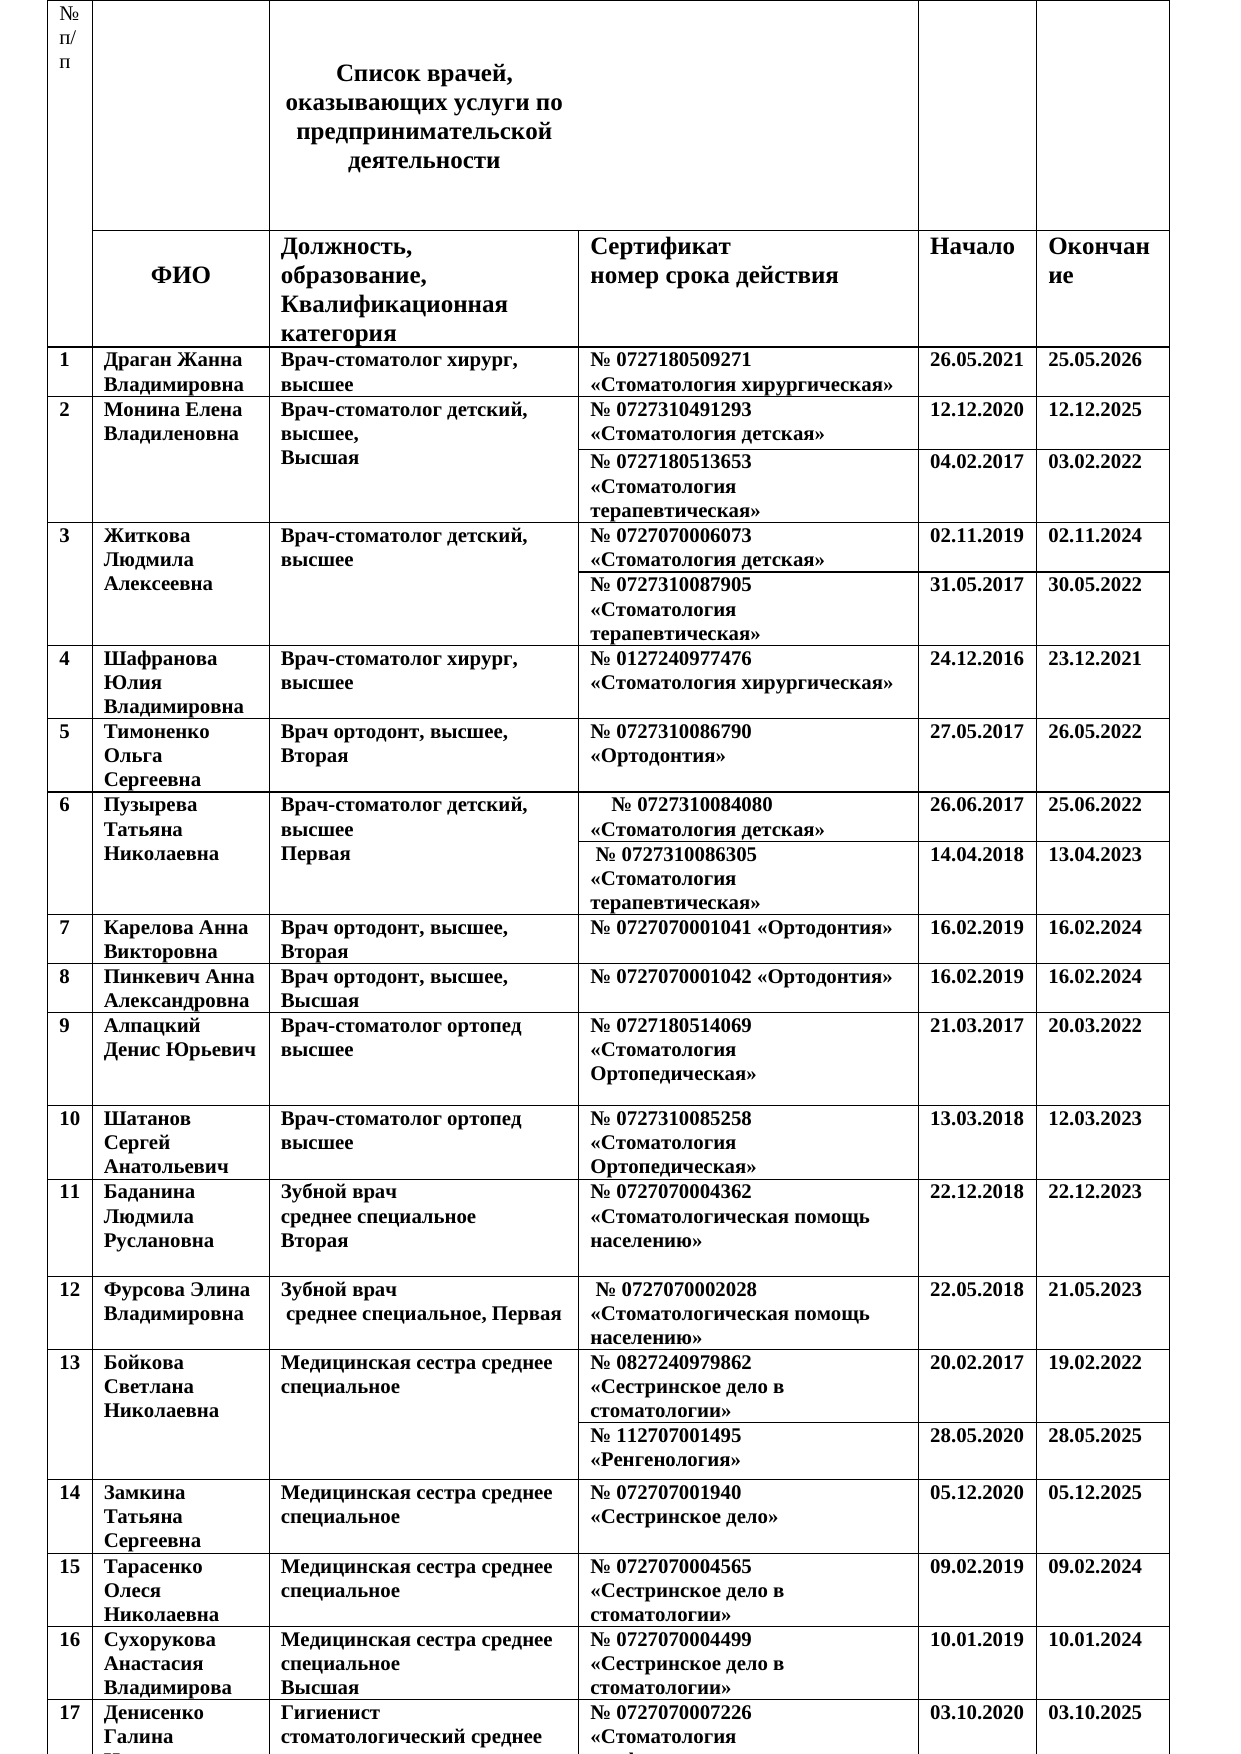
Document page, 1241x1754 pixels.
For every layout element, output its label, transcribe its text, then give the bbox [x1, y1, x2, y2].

table_cell 16.02.2019 [919, 964, 1036, 1012]
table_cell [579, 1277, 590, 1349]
table_cell 22.05.2018 [919, 1277, 1036, 1349]
table_cell № 0727070004499 «Сестринское дело в стоматологии» [579, 1627, 918, 1699]
table_cell № 0827240979862 «Сестринское дело в стоматологии» [579, 1350, 918, 1422]
table_cell 28.05.2025 [1037, 1423, 1169, 1479]
table_cell Баданина Людмила Руслановна [93, 1180, 269, 1276]
table_cell 12.12.2020 [919, 397, 1036, 448]
table_cell 09.02.2019 [919, 1554, 1036, 1626]
table_cell Врач ортодонт, высшее, Высшая [270, 964, 578, 1012]
table_cell № 0727070007226 «Стоматология профилактическая [579, 1700, 918, 1754]
table_cell Медицинская сестра среднее специальное [270, 1554, 578, 1626]
table_cell № 0727180514069 «Стоматология Ортопедическая» [579, 1013, 918, 1105]
table_cell Сухорукова Анастасия Владимирова [93, 1627, 269, 1699]
table_cell № 0727070001042 «Ортодонтия» [579, 964, 918, 1012]
table_cell 27.05.2017 [919, 719, 1036, 791]
table_cell Зубной врач среднее специальное, Первая [270, 1277, 578, 1349]
table_cell 6 [48, 793, 92, 914]
table_cell Денисенко Галина Николаевна [93, 1700, 269, 1754]
table_cell 05.12.2020 [919, 1480, 1036, 1552]
table_cell 25.06.2022 [1037, 793, 1169, 841]
table_cell 16 [48, 1627, 92, 1699]
table_header [919, 1, 1036, 230]
table_cell Врач-стоматолог детский, высшее [270, 523, 578, 645]
table_cell № 0127240977476 «Стоматология хирургическая» [579, 646, 918, 718]
table_cell 12.12.2025 [1037, 397, 1169, 448]
table_cell Врач-стоматолог ортопед высшее [270, 1013, 578, 1105]
table_cell 25.05.2026 [1037, 348, 1169, 396]
table_cell 23.12.2021 [1037, 646, 1169, 718]
table_cell Пузырева Татьяна Николаевна [93, 793, 269, 914]
table_cell 10.01.2019 [919, 1627, 1036, 1699]
table_cell 1 [48, 348, 92, 396]
table_cell Медицинская сестра среднее специальное [270, 1350, 578, 1479]
table_cell 21.03.2017 [919, 1013, 1036, 1105]
table_cell № 072707001940 «Сестринское дело» [579, 1480, 918, 1552]
table_cell 26.05.2021 [919, 348, 1036, 396]
table_cell Житкова Людмила Алексеевна [93, 523, 269, 645]
table_cell № 0727070002028 «Стоматологическая помощь населению» [702, 1277, 918, 1349]
table_cell 12 [48, 1277, 92, 1349]
table_cell Медицинская сестра среднее специальное [270, 1480, 578, 1552]
table_cell № 0727180509271 «Стоматология хирургическая» [579, 348, 918, 396]
table_cell Замкина Татьяна Сергеевна [93, 1480, 269, 1552]
table_cell № 0727070004362 «Стоматологическая помощь населению» [579, 1180, 918, 1276]
table_cell 24.12.2016 [919, 646, 1036, 718]
table_cell № 0727070004565 «Сестринское дело в стоматологии» [579, 1554, 918, 1626]
table_cell 19.02.2022 [1037, 1350, 1169, 1422]
table_cell Врач ортодонт, высшее, Вторая [270, 719, 578, 791]
table_cell № 0727180513653 «Стоматология терапевтическая» [579, 450, 918, 522]
table_cell 26.06.2017 [919, 793, 1036, 841]
table_header [93, 1, 269, 230]
table_cell 2 [48, 397, 92, 522]
table_cell 5 [48, 719, 92, 791]
table_cell Врач-стоматолог хирург, высшее [270, 646, 578, 718]
table_cell Гигиенист стоматологический среднее специальное [270, 1700, 578, 1754]
table_cell Шафранова Юлия Владимировна [93, 646, 269, 718]
table_cell Шатанов Сергей Анатольевич [170, 1106, 269, 1178]
table_cell 11 [48, 1180, 92, 1276]
table_cell Бойкова Светлана Николаевна [93, 1350, 269, 1479]
table_cell 17 [48, 1700, 92, 1754]
table_cell 31.05.2017 [919, 573, 1036, 645]
table_header Список врачей, оказывающих услуги по предпринимательской деятельности [270, 1, 579, 230]
table_cell № 112707001495 «Ренгенология» [579, 1423, 918, 1479]
table_cell Сертификат номер срока действия [579, 231, 918, 346]
table_cell 12.03.2023 [1037, 1106, 1169, 1178]
table_cell 30.05.2022 [1037, 573, 1169, 645]
table_cell 09.02.2024 [1037, 1554, 1169, 1626]
table_cell № 0727310087905 «Стоматология терапевтическая» [579, 573, 918, 645]
table_cell 20.03.2022 [1037, 1013, 1169, 1105]
table_cell 15 [48, 1554, 92, 1626]
table_cell 16.02.2019 [919, 915, 1036, 963]
table_cell 10.01.2024 [1037, 1627, 1169, 1699]
table_cell Монина Елена Владиленовна [93, 397, 269, 522]
table_cell Тимоненко Ольга Сергеевна [93, 719, 269, 791]
table_cell Драган Жанна Владимировна [93, 348, 269, 396]
table_cell Врач-стоматолог хирург, высшее [270, 348, 578, 396]
table_cell 03.10.2025 [1037, 1700, 1169, 1754]
table_cell 9 [48, 1013, 92, 1105]
table_cell № 0727310491293 «Стоматология детская» [579, 397, 918, 448]
table_cell 13 [48, 1350, 92, 1479]
table_cell Врач-стоматолог детский, высшее Первая [270, 793, 578, 914]
table_cell 3 [48, 523, 92, 645]
table_cell 28.05.2020 [919, 1423, 1036, 1479]
table_cell Врач ортодонт, высшее, Вторая [270, 915, 578, 963]
table_cell 03.10.2020 [919, 1700, 1036, 1754]
table_cell 16.02.2024 [1037, 964, 1169, 1012]
table_cell 16.02.2024 [1037, 915, 1169, 963]
table_cell Должность, образование, Квалификационная категория [270, 231, 578, 346]
table_cell 14.04.2018 [919, 842, 1036, 914]
table_cell 4 [48, 646, 92, 718]
table_cell № 0727310086790 «Ортодонтия» [579, 719, 918, 791]
table_cell 05.12.2025 [1037, 1480, 1169, 1552]
table_cell 26.05.2022 [1037, 719, 1169, 791]
table_cell Зубной врач среднее специальное Вторая [270, 1180, 578, 1276]
table_cell № 0727070001041 «Ортодонтия» [579, 915, 918, 963]
table_cell № 0727070006073 «Стоматология детская» [579, 523, 918, 571]
table_header № п/п [48, 1, 92, 346]
table_cell Окончание [1037, 231, 1169, 346]
table_cell Алпацкий Денис Юрьевич [93, 1013, 269, 1105]
table_cell ФИО [93, 231, 269, 346]
table_cell 22.12.2018 [919, 1180, 1036, 1276]
table_cell Тарасенко Олеся Николаевна [93, 1554, 269, 1626]
table_cell 03.02.2022 [1037, 450, 1169, 522]
table_cell Врач-стоматолог детский, высшее, Высшая [270, 397, 578, 522]
table_cell Пинкевич Анна Александровна [93, 964, 269, 1012]
table_cell 7 [48, 915, 92, 963]
table_cell 22.12.2023 [1037, 1180, 1169, 1276]
table_cell 21.05.2023 [1037, 1277, 1169, 1349]
table_cell 20.02.2017 [919, 1350, 1036, 1422]
table_cell Начало [919, 231, 1036, 346]
table_cell 10 [48, 1106, 92, 1178]
table_cell 8 [48, 964, 92, 1012]
table_cell 13.03.2018 [919, 1106, 1036, 1178]
table_header [579, 1, 918, 230]
table_cell Медицинская сестра среднее специальное Высшая [270, 1627, 578, 1699]
table_header [1037, 1, 1169, 230]
table_cell Карелова Анна Викторовна [93, 915, 269, 963]
table_cell 14 [48, 1480, 92, 1552]
table_cell Врач-стоматолог ортопед высшее [270, 1106, 578, 1178]
table_cell Фурсова Элина Владимировна [93, 1277, 269, 1349]
table_cell 02.11.2024 [1037, 523, 1169, 571]
table_cell № 0727310086305 «Стоматология терапевтическая» [579, 842, 918, 914]
table_cell 13.04.2023 [1037, 842, 1169, 914]
table_cell № 0727310085258 «Стоматология Ортопедическая» [579, 1106, 918, 1178]
table_cell 04.02.2017 [919, 450, 1036, 522]
table_cell 02.11.2019 [919, 523, 1036, 571]
table_cell № 0727310084080 «Стоматология детская» [579, 793, 918, 841]
